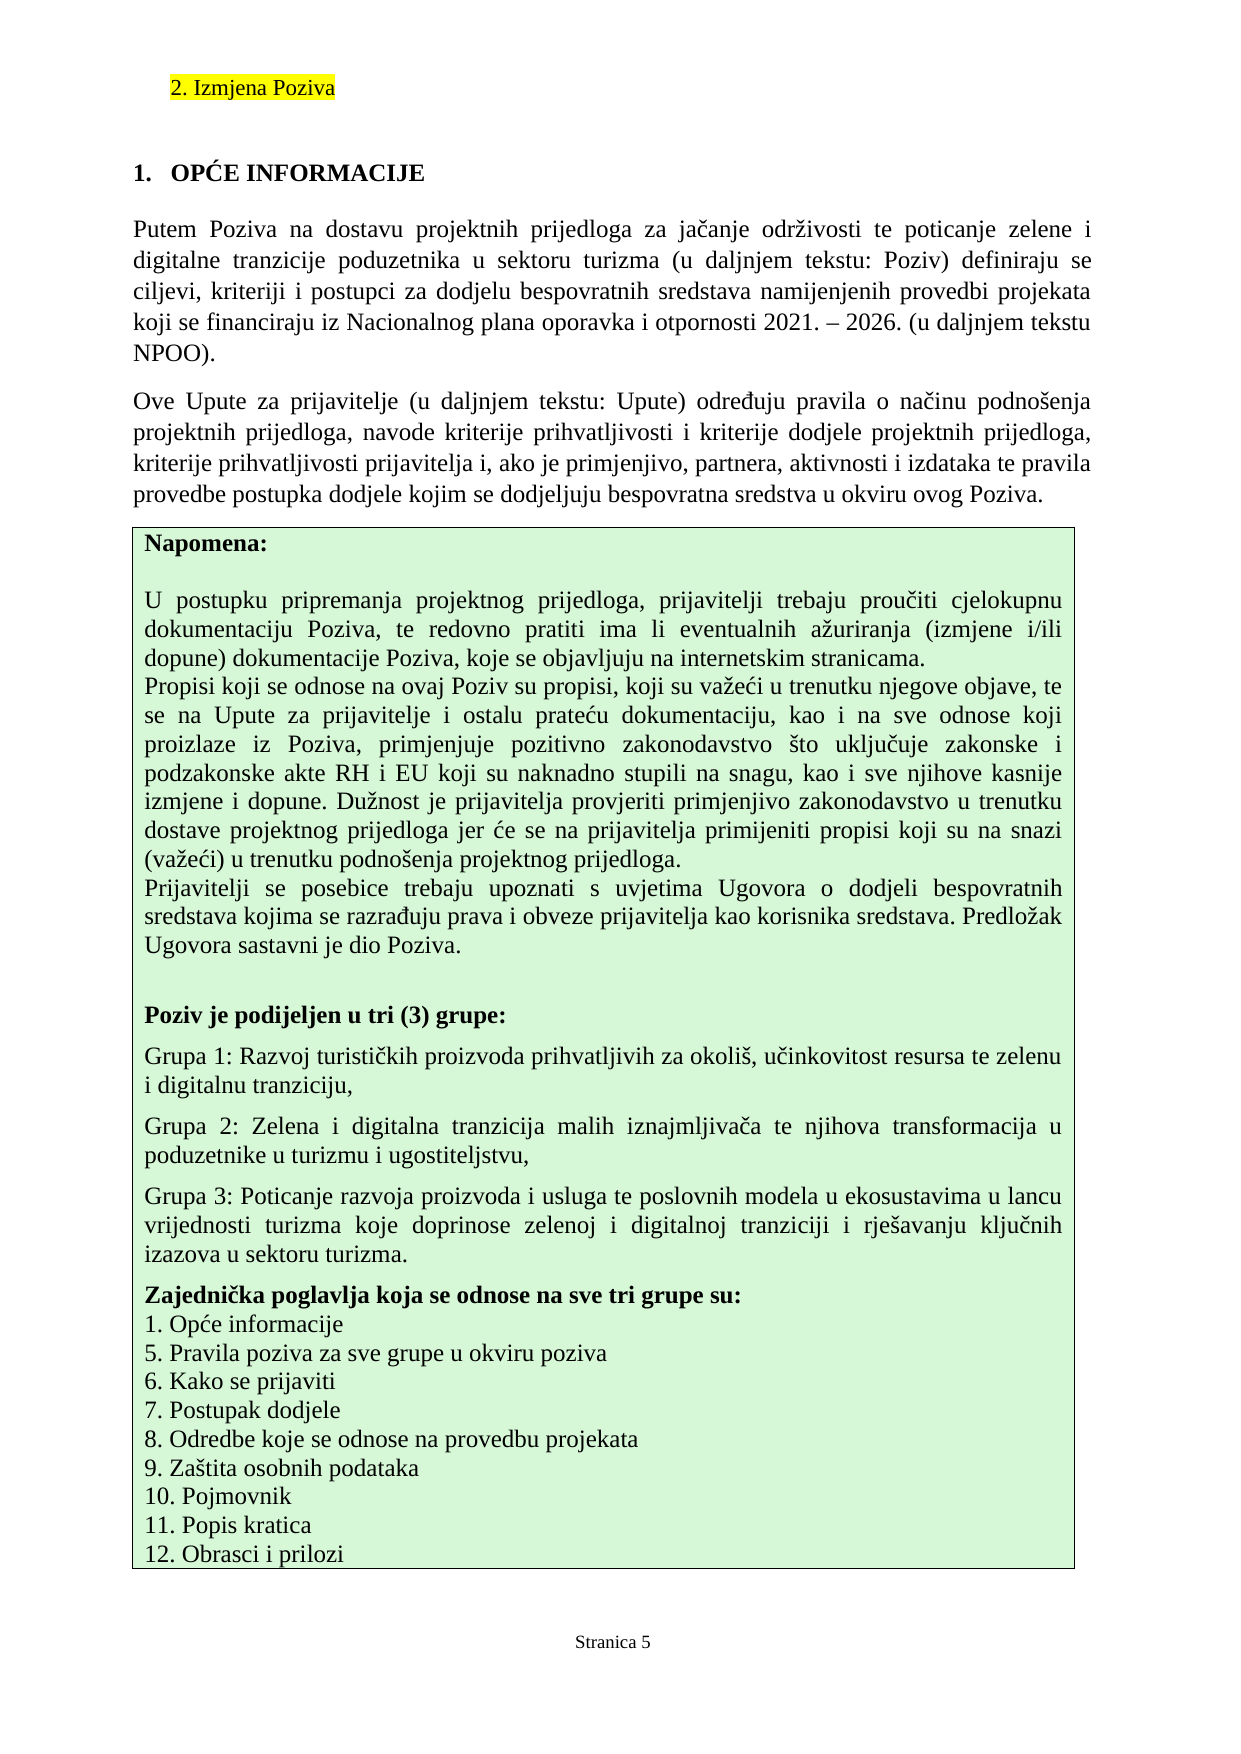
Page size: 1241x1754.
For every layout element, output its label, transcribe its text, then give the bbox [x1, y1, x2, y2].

text Ove Upute za prijavitelje (u daljnjem tekstu: Upute) određuju pravila o načinu podnošenja projektnih prijedloga, navode kriterije prihvatljivosti i kriterije dodjele projektnih prijedloga, kriterije prihvatljivosti prijavitelja i, ako je primjenjivo, partnera, aktivnosti i izdataka te pravila provedbe postupka dodjele kojim se dodjeljuju bespovratna sredstva u okviru ovog Poziva. [133, 386, 1092, 508]
subtitle OPĆE INFORMACIJE [133, 158, 1092, 187]
table_header Napomena: U postupku pripremanja projektnog prijedloga, prijavitelji trebaju proučiti cjelokupnu dokumentaciju Poziva, te redovno pratiti ima li eventualnih ažuriranja (izmjene i/ili dopune) dokumentacije Poziva, koje se objavljuju na internetskim stranicama. Propisi koji se odnose na ovaj Poziv su propisi, koji su važeći u trenutku njegove objave, te se na Upute za prijavitelje i ostalu prateću dokumentaciju, kao i na sve odnose koji proizlaze iz Poziva, primjenjuje pozitivno zakonodavstvo što uključuje zakonske i podzakonske akte RH i EU koji su naknadno stupili na snagu, kao i sve njihove kasnije izmjene i dopune. Dužnost je prijavitelja provjeriti primjenjivo zakonodavstvo u trenutku dostave projektnog prijedloga jer će se na prijavitelja primijeniti propisi koji su na snazi (važeći) u trenutku podnošenja projektnog prijedloga. Prijavitelji se posebice trebaju upoznati s uvjetima Ugovora o dodjeli bespovratnih sredstava kojima se razrađuju prava i obveze prijavitelja kao korisnika sredstava. Predložak Ugovora sastavni je dio Poziva. Poziv je podijeljen u tri (3) grupe: Grupa 1: Razvoj turističkih proizvoda prihvatljivih za okoliš, učinkovitost resursa te zelenu i digitalnu tranziciju, Grupa 2: Zelena i digitalna tranzicija malih iznajmljivača te njihova transformacija u poduzetnike u turizmu i ugostiteljstvu, Grupa 3: Poticanje razvoja proizvoda i usluga te poslovnih modela u ekosustavima u lancu vrijednosti turizma koje doprinose zelenoj i digitalnoj tranziciji i rješavanju ključnih izazova u sektoru turizma. Zajednička poglavlja koja se odnose na sve tri grupe su: 1. Opće informacije 5. Pravila poziva za sve grupe u okviru poziva 6. Kako se prijaviti 7. Postupak dodjele 8. Odredbe koje se odnose na provedbu projekata 9. Zaštita osobnih podataka 10. Pojmovnik 11. Popis kratica 12. Obrasci i prilozi [133, 528, 1074, 1568]
text Putem Poziva na dostavu projektnih prijedloga za jačanje održivosti te poticanje zelene i digitalne tranzicije poduzetnika u sektoru turizma (u daljnjem tekstu: Poziv) definiraju se ciljevi, kriteriji i postupci za dodjelu bespovratnih sredstava namijenjenih provedbi projekata koji se financiraju iz Nacionalnog plana oporavka i otpornosti 2021. – 2026. (u daljnjem tekstu NPOO). [133, 214, 1092, 367]
